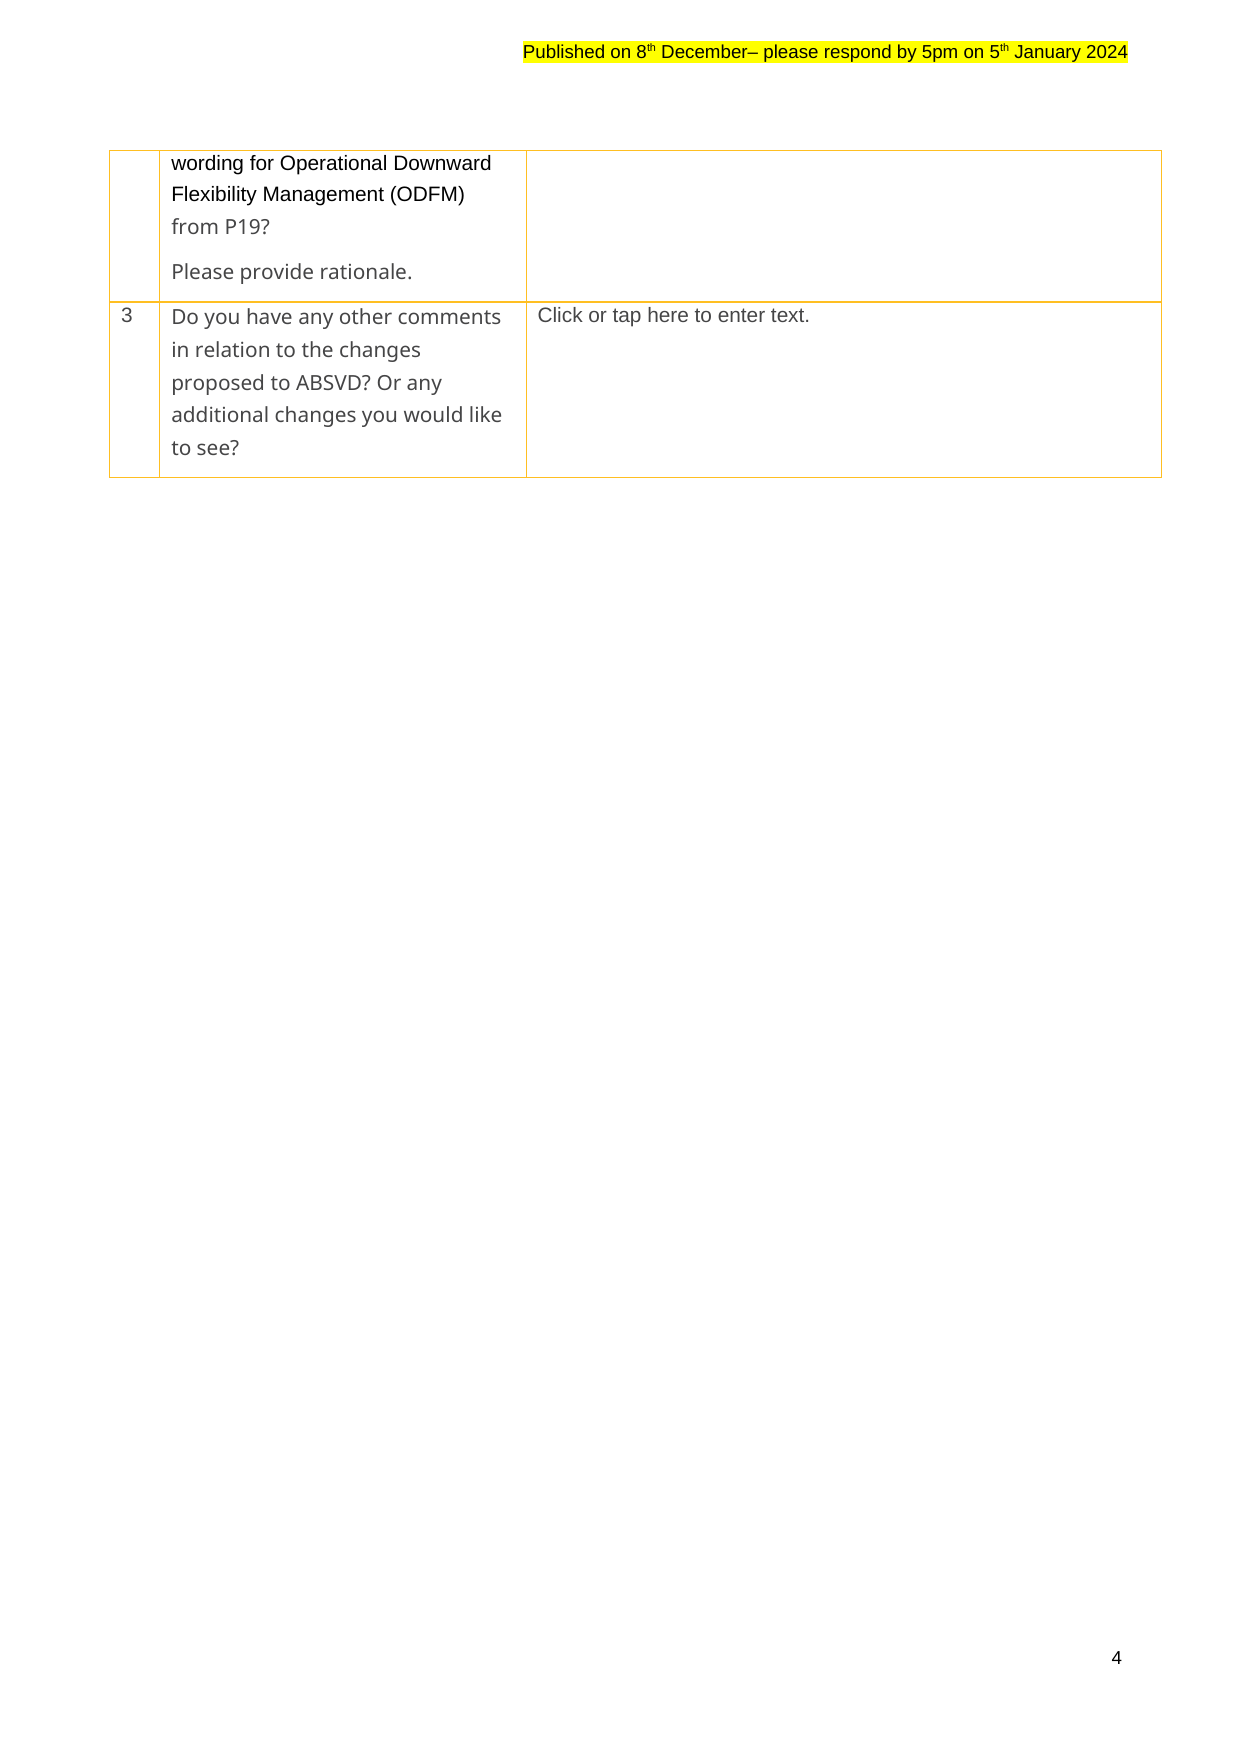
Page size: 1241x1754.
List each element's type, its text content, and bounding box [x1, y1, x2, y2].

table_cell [160, 151, 526, 301]
table_cell 2 [110, 151, 159, 301]
table_cell 3 [110, 303, 159, 477]
table_cell Do you have any other comments in relation to the changes proposed to ABSVD? Or any additional changes you would like to see? [160, 303, 526, 477]
